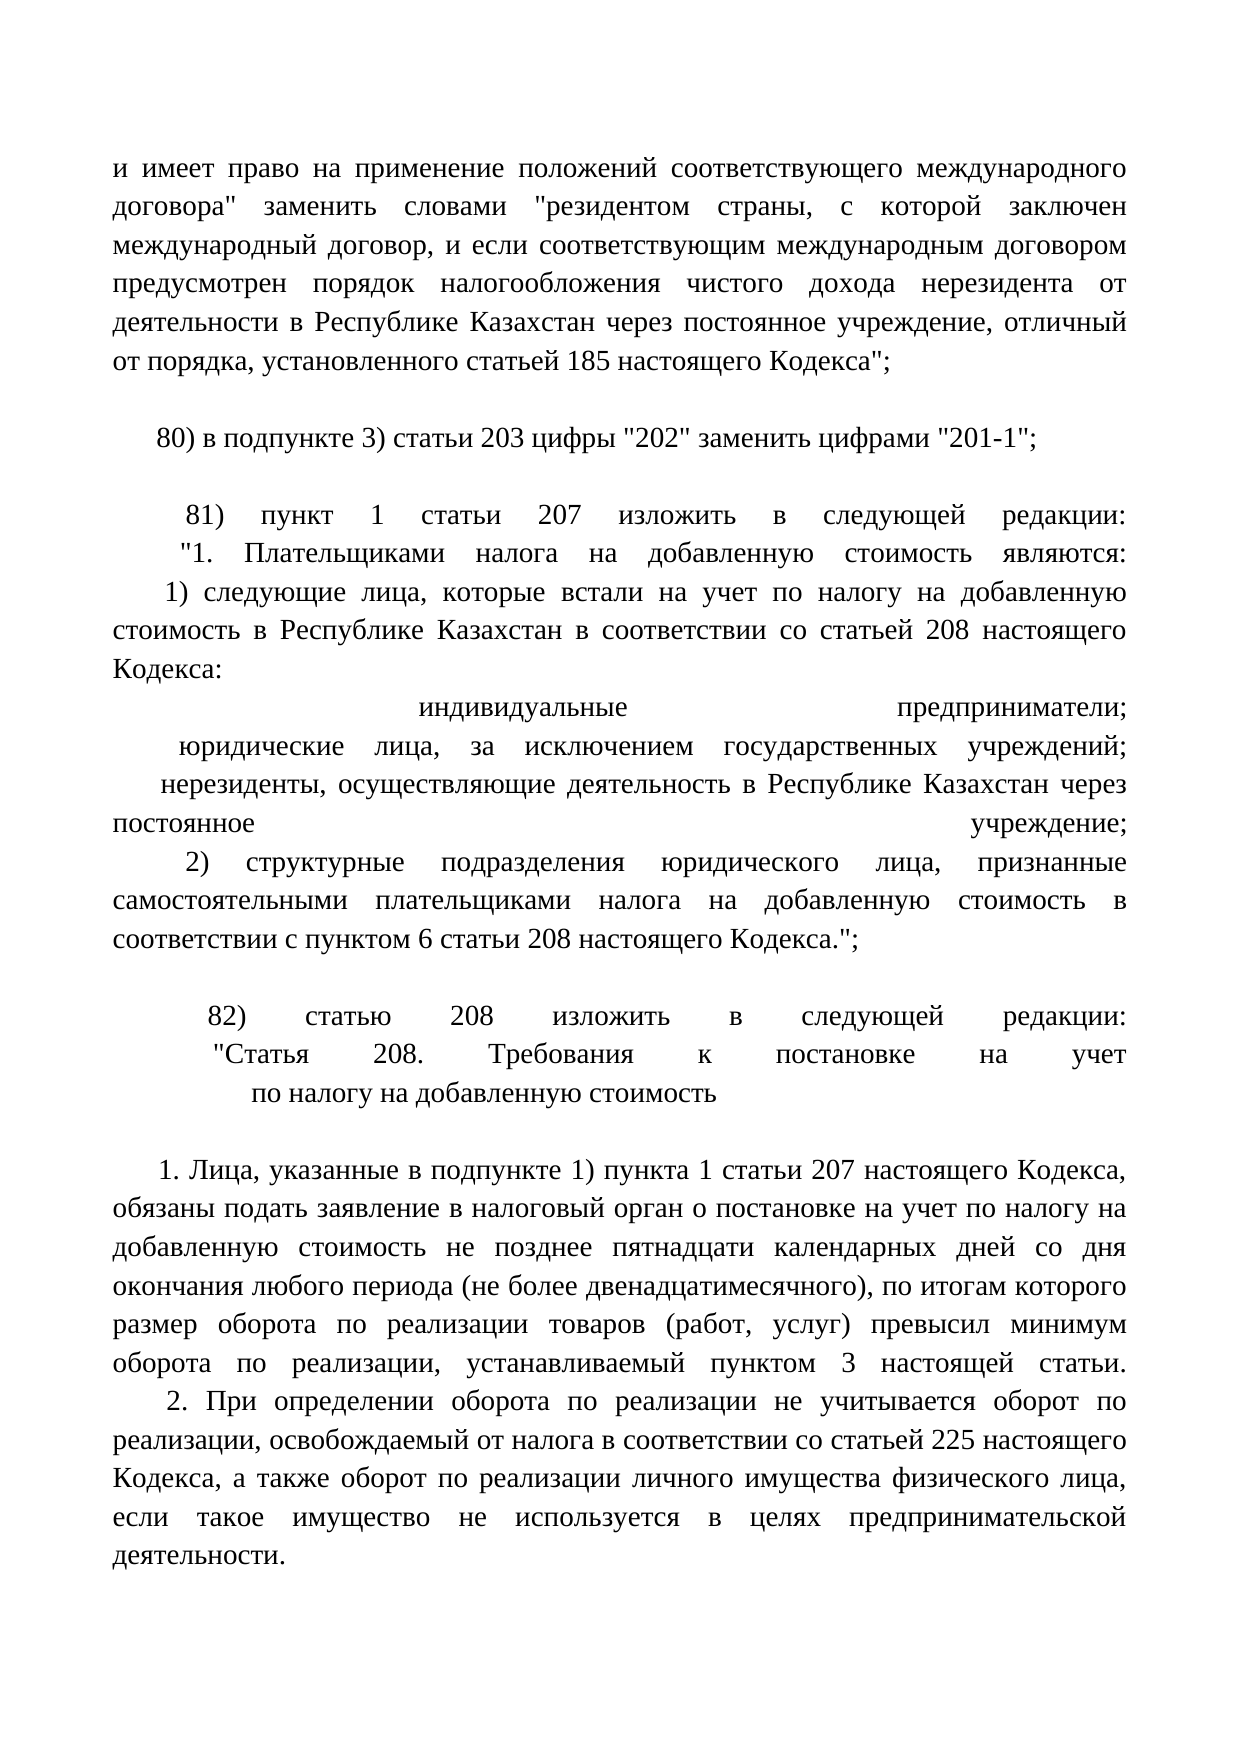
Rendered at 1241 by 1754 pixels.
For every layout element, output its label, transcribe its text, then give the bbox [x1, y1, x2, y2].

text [112, 150, 1128, 376]
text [112, 1113, 1128, 1571]
text 81) пункт 1 статьи 207 изложить в следующей редакции: "1. Плательщиками налога на добавленную стоимость являются: 1) следующие лица, которые встали на учет по налогу на добавленную стоимость в Республике Казахстан в соответствии со статьей 208 настоящего Кодекса: индивидуальные предприниматели; юридические лица, за исключением государственных учреждений; нерезиденты, осуществляющие деятельность в Республике Казахстан через постоянное учреждение; 2) структурные подразделения юридического лица, признанные самостоятельными плательщиками налога на добавленную стоимость в соответствии с пунктом 6 статьи 208 настоящего Кодекса."; [112, 458, 1128, 954]
text 80) в подпункте 3) статьи 203 цифры "202" заменить цифрами "201-1"; [112, 381, 1128, 453]
text 82) статью 208 изложить в следующей редакции: "Статья 208. Требования к постановке на учет по налогу на добавленную стоимость [112, 959, 1128, 1108]
